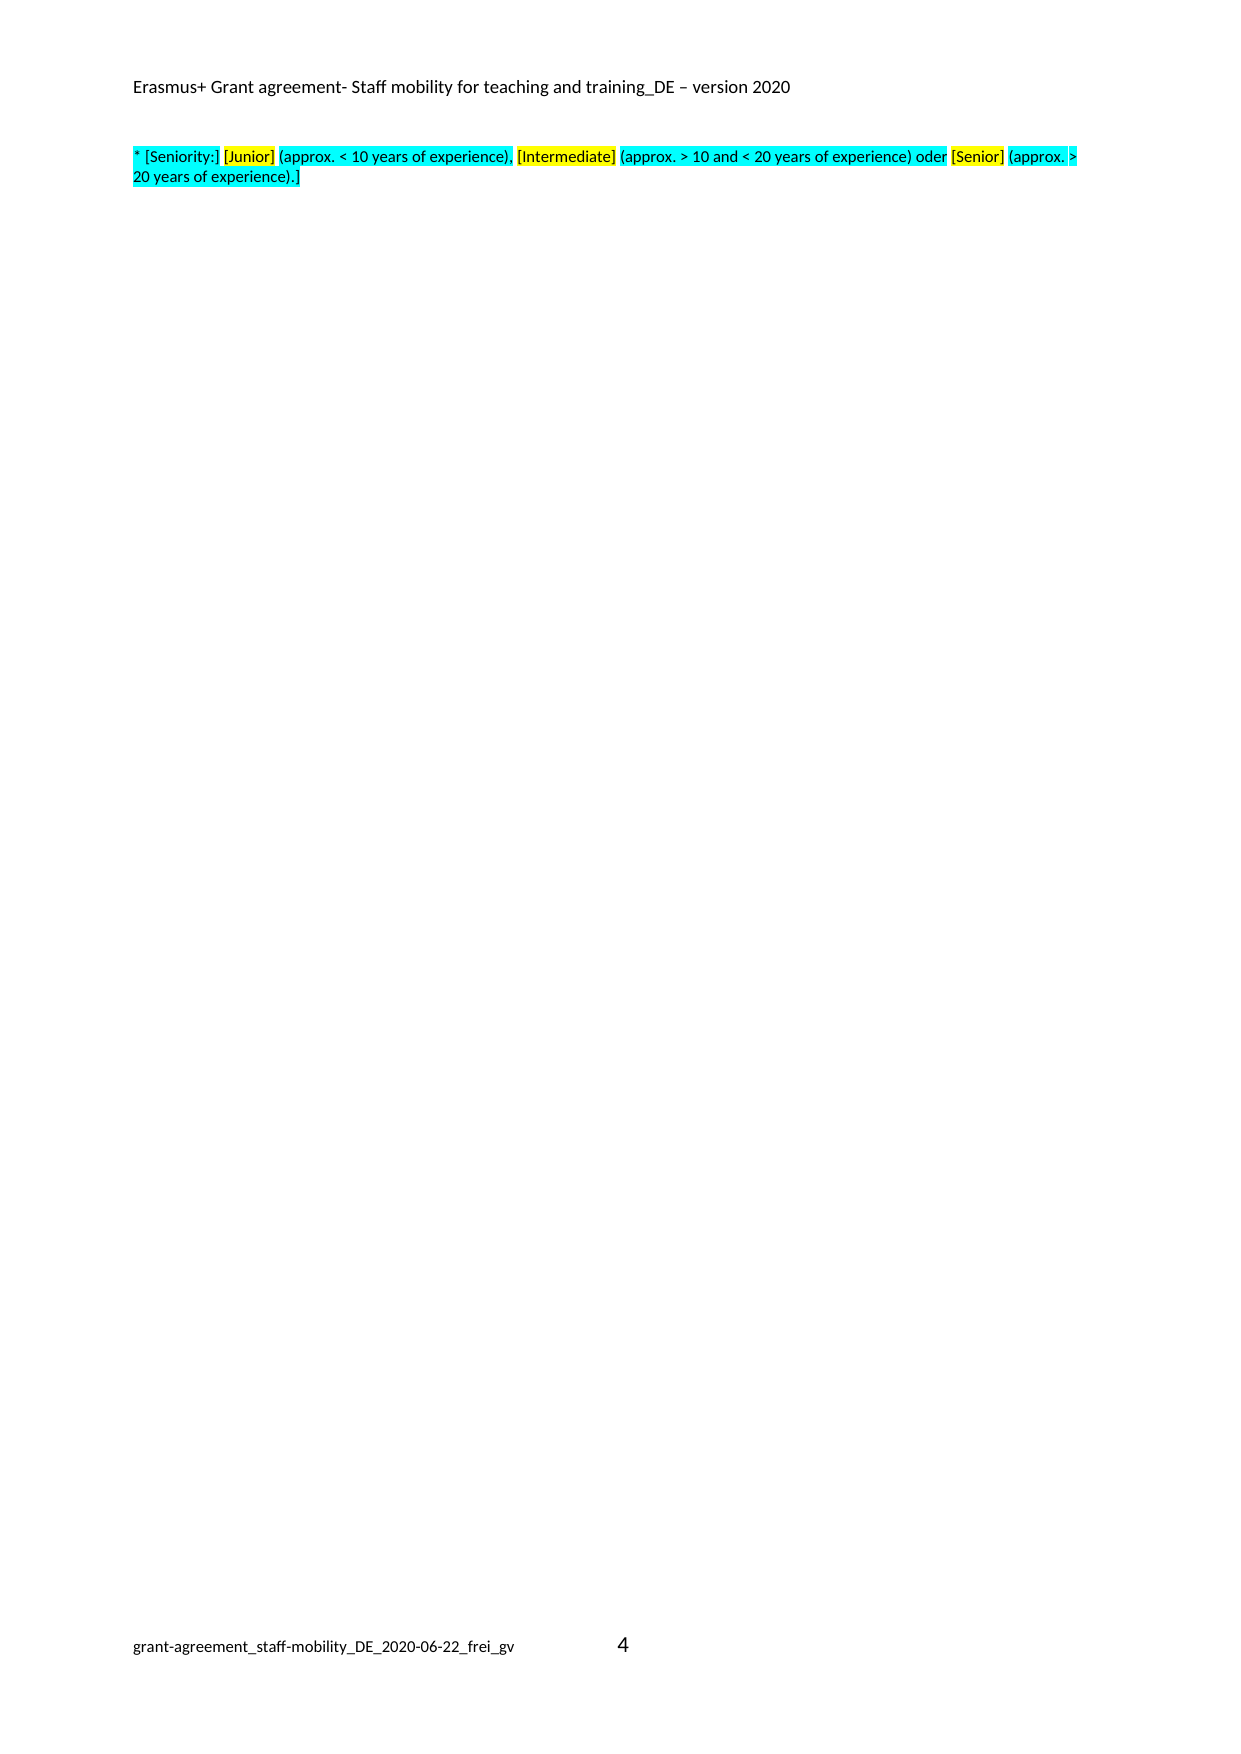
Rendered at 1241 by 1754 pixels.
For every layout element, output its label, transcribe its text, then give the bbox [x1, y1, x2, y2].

text * [Seniority:] [Junior] (approx. < 10 years of experience), [Intermediate] (approx. > 10 and < 20 years of experience) oder [Senior] (approx. > 20 years of experience).] [300, 146, 1092, 187]
